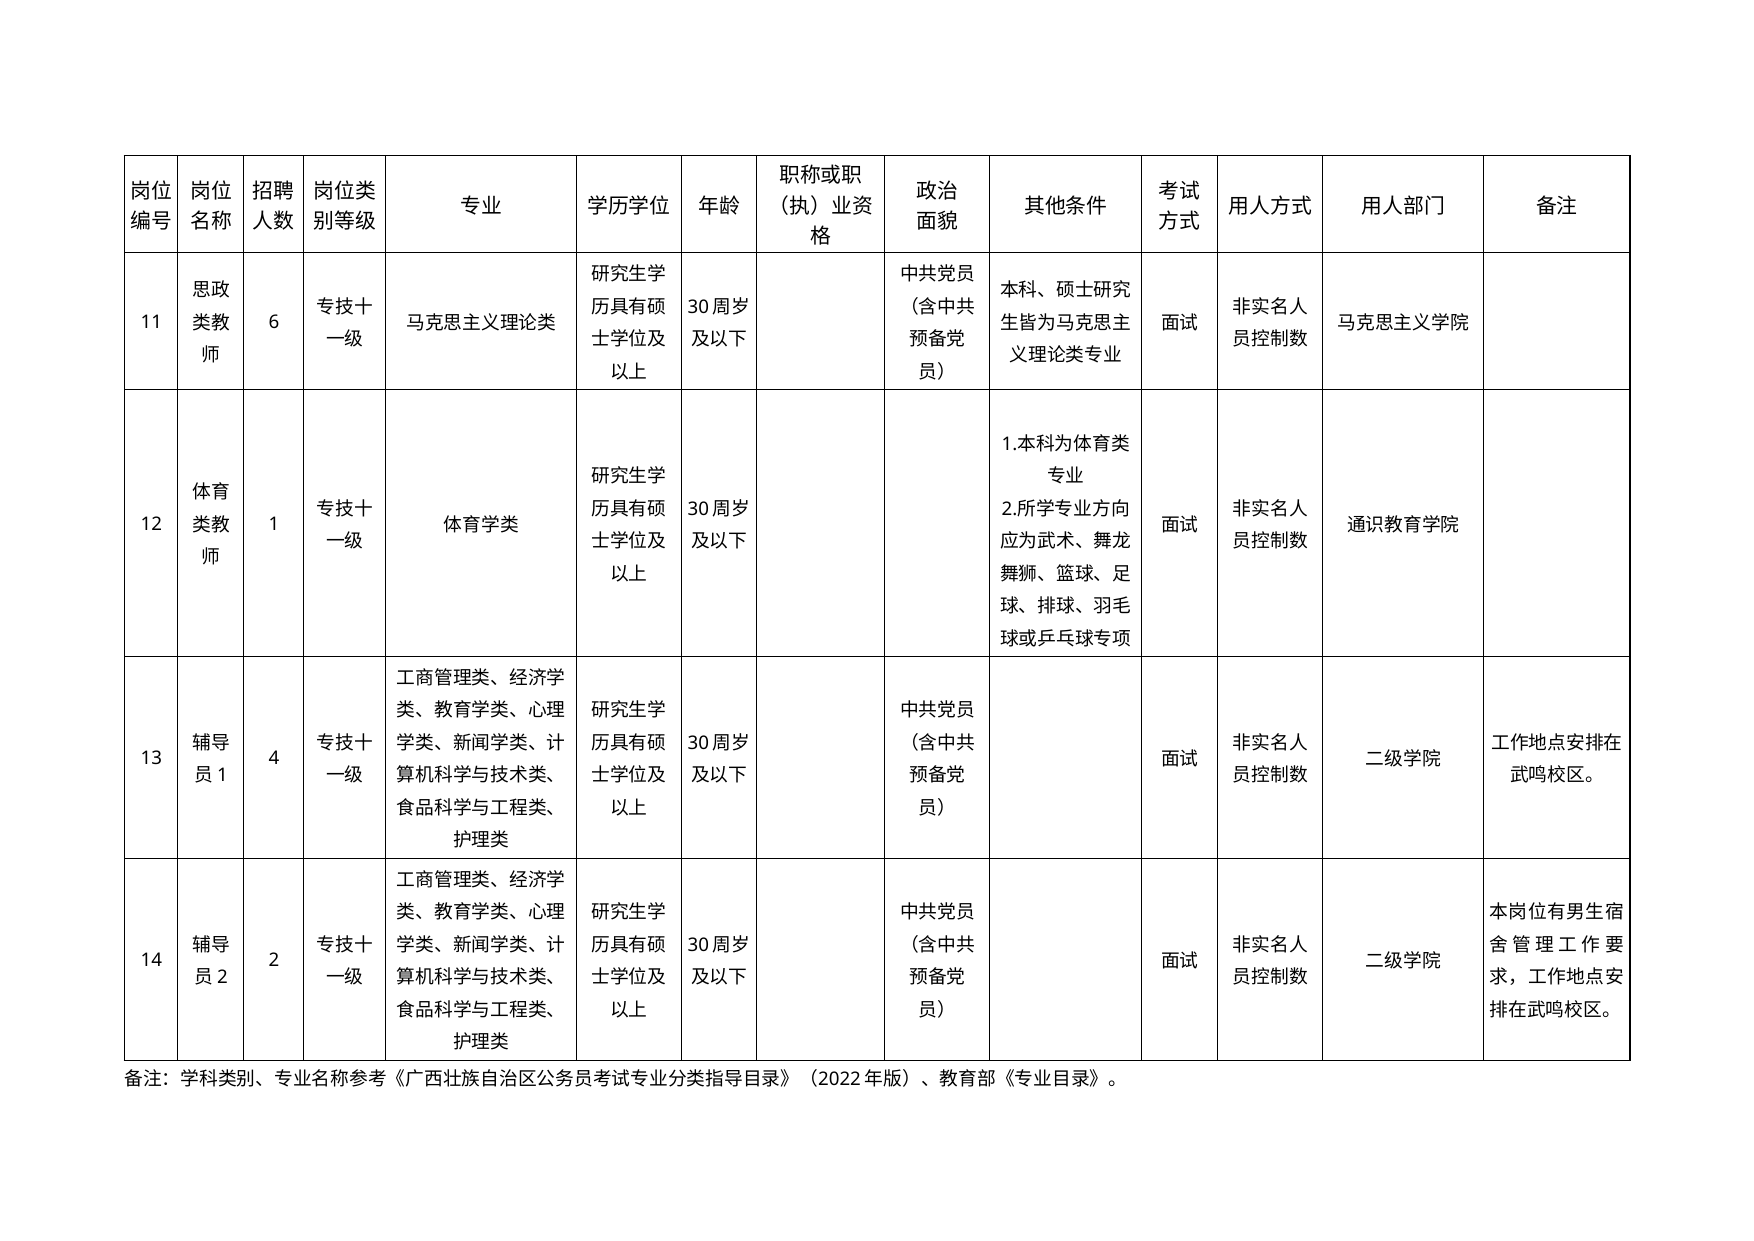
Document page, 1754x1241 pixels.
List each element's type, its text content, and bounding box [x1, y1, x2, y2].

table_header 职称或职 （执）业资格 [757, 156, 884, 252]
table_cell 体育学类 [386, 390, 576, 656]
table_cell 12 [125, 390, 177, 656]
table_header 考试 方式 [1142, 156, 1217, 252]
table_cell [990, 657, 1141, 858]
table_cell 30周岁及以下 [682, 657, 756, 858]
table_cell 面试 [1142, 859, 1217, 1060]
table_cell [757, 253, 884, 389]
table_cell [1484, 390, 1629, 656]
table_cell [757, 657, 884, 858]
table_cell [990, 859, 1141, 1060]
table_cell 4 [244, 657, 303, 858]
table_cell 专技十一级 [304, 657, 385, 858]
table_cell 面试 [1142, 253, 1217, 389]
table_header 政治 面貌 [885, 156, 989, 252]
table_cell 面试 [1142, 390, 1217, 656]
table_cell 1 [244, 390, 303, 656]
table_cell 辅导员2 [178, 859, 243, 1060]
table_cell 体育类教师 [178, 390, 243, 656]
table_header 岗位编号 [125, 156, 177, 252]
table_cell 11 [125, 253, 177, 389]
table_cell 中共党员（含中共预备党员） [885, 253, 989, 389]
table_cell 6 [244, 253, 303, 389]
table_cell 研究生学历具有硕士学位及以上 [577, 657, 681, 858]
table_cell 工作地点安排在武鸣校区。 [1484, 657, 1629, 858]
table_cell 研究生学历具有硕士学位及以上 [577, 253, 681, 389]
table_header 年龄 [682, 156, 756, 252]
table_cell 马克思主义理论类 [386, 253, 576, 389]
table_cell 13 [125, 657, 177, 858]
table_cell 面试 [1142, 657, 1217, 858]
table_cell [885, 390, 989, 656]
table_cell 1.本科为体育类专业 2.所学专业方向应为武术、舞龙舞狮、篮球、足球、排球、羽毛球或乒乓球专项 [990, 390, 1141, 656]
table_cell 非实名人员控制数 [1218, 253, 1322, 389]
table_cell 工商管理类、经济学类、教育学类、心理学类、新闻学类、计算机科学与技术类、食品科学与工程类、护理类 [386, 859, 576, 1060]
table_header 用人方式 [1218, 156, 1322, 252]
table_cell 30周岁及以下 [682, 253, 756, 389]
table_cell 2 [244, 859, 303, 1060]
table_header 备注 [1484, 156, 1629, 252]
table_header 用人部门 [1323, 156, 1483, 252]
table_header 招聘人数 [244, 156, 303, 252]
table_cell 工商管理类、经济学类、教育学类、心理学类、新闻学类、计算机科学与技术类、食品科学与工程类、护理类 [386, 657, 576, 858]
table_cell 本科、硕士研究生皆为马克思主义理论类专业 [990, 253, 1141, 389]
table_header 专业 [386, 156, 576, 252]
table_cell 专技十一级 [304, 253, 385, 389]
table_cell 30周岁及以下 [682, 859, 756, 1060]
table_cell 二级学院 [1323, 657, 1483, 858]
table_cell 30周岁及以下 [682, 390, 756, 656]
table_cell 中共党员（含中共预备党员） [885, 859, 989, 1060]
table_cell 非实名人员控制数 [1218, 390, 1322, 656]
table_cell 本岗位有男生宿舍管理工作要求，工作地点安排在武鸣校区。 [1484, 859, 1629, 1060]
table_cell [757, 390, 884, 656]
table_header 岗位类别等级 [304, 156, 385, 252]
table_cell 研究生学历具有硕士学位及以上 [577, 859, 681, 1060]
table_header 其他条件 [990, 156, 1141, 252]
table_cell 专技十一级 [304, 390, 385, 656]
table_cell 非实名人员控制数 [1218, 859, 1322, 1060]
table_cell 14 [125, 859, 177, 1060]
text 备注：学科类别、专业名称参考《广西壮族自治区公务员考试专业分类指导目录》（2022年版）、教育部《专业目录》。 [124, 1061, 1630, 1093]
table_cell 二级学院 [1323, 859, 1483, 1060]
table_cell [1484, 253, 1629, 389]
table_cell 研究生学历具有硕士学位及以上 [577, 390, 681, 656]
table_cell 马克思主义学院 [1323, 253, 1483, 389]
table_cell 专技十一级 [304, 859, 385, 1060]
table_header 学历学位 [577, 156, 681, 252]
table_cell 通识教育学院 [1323, 390, 1483, 656]
table_cell 辅导员1 [178, 657, 243, 858]
table_cell 中共党员（含中共预备党员） [885, 657, 989, 858]
table_cell 非实名人员控制数 [1218, 657, 1322, 858]
table_cell 思政类教师 [178, 253, 243, 389]
table_header 岗位 名称 [178, 156, 243, 252]
table_cell [757, 859, 884, 1060]
